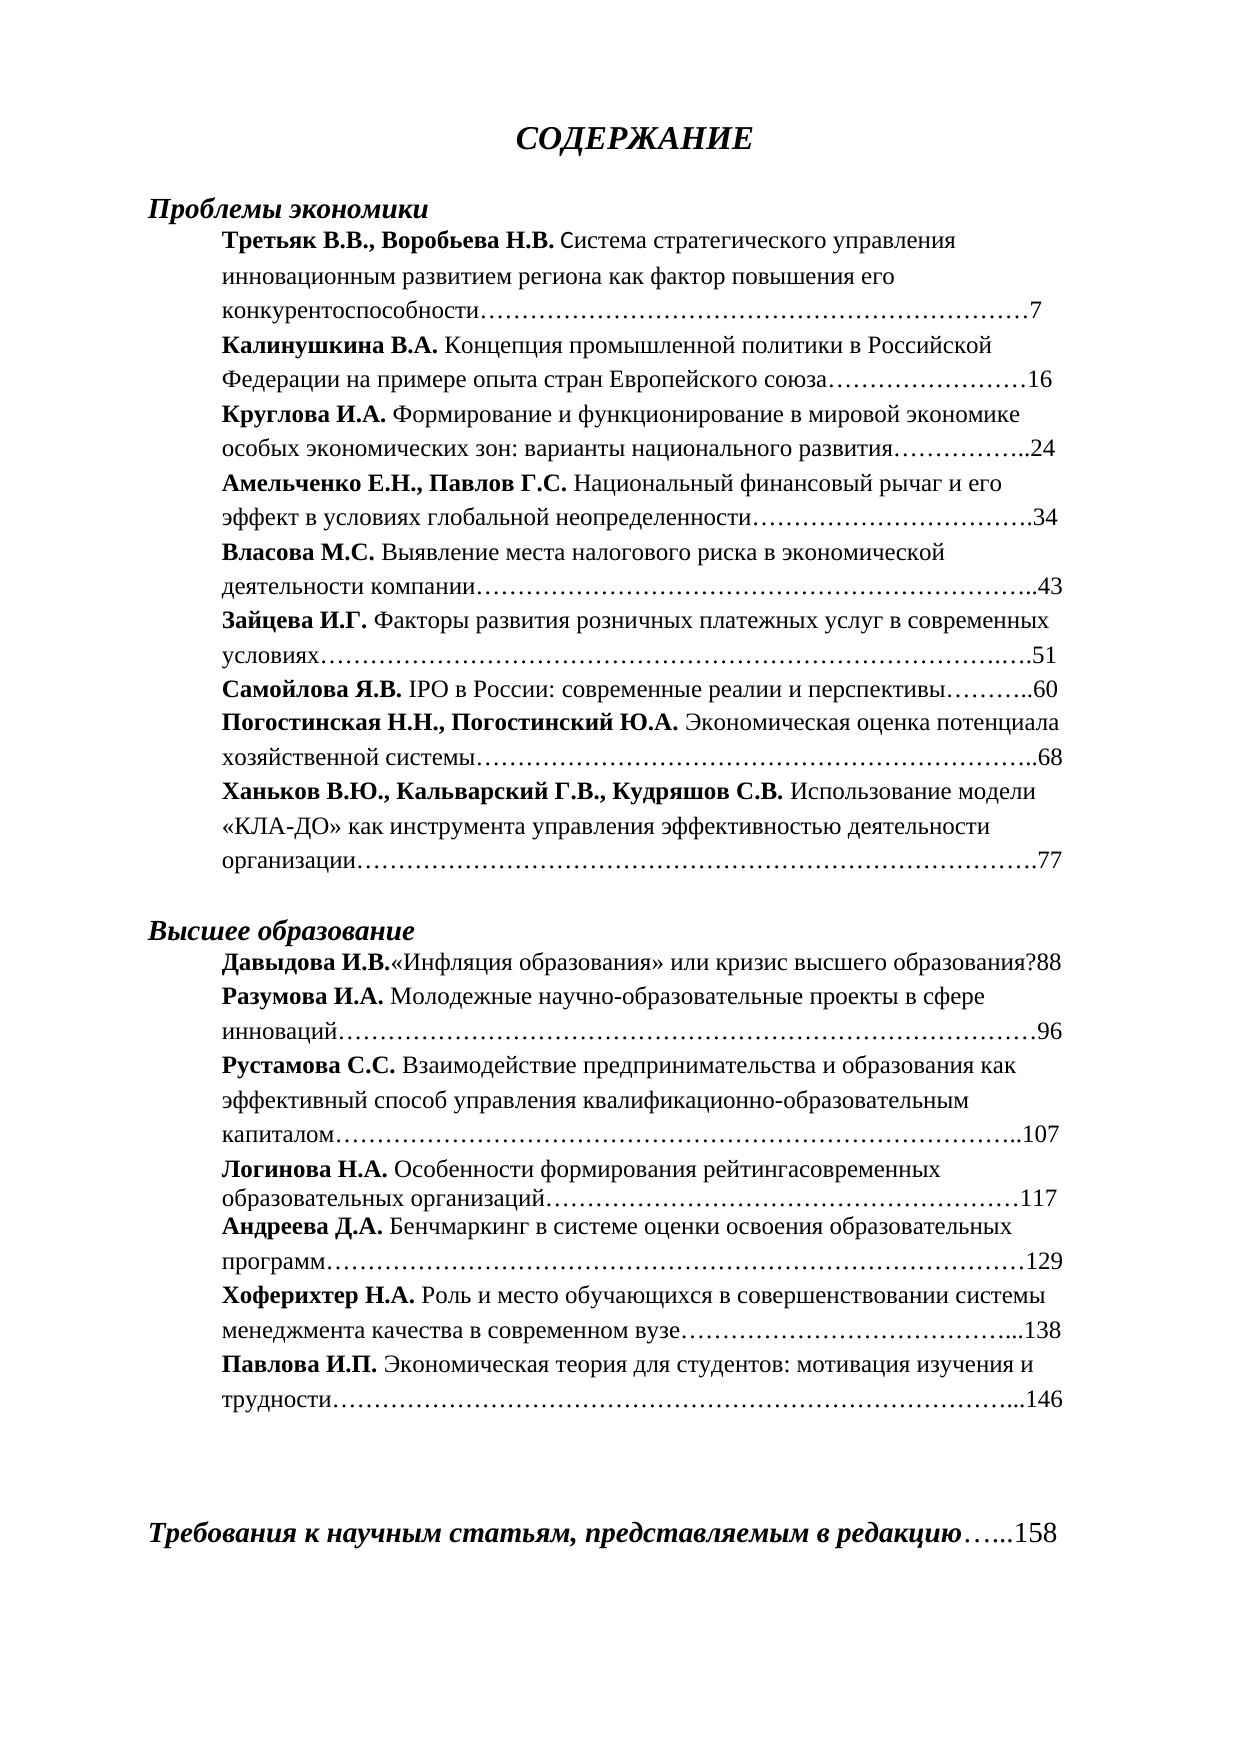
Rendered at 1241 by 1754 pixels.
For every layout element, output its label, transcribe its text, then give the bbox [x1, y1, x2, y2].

text Круглова И.А. Формирование и функционирование в мировой экономике [222, 399, 1063, 427]
text Логинова Н.А. Особенности формирования рейтингасовременных образовательных организаций…………………………………………………117 [222, 1154, 1063, 1211]
text программ…………………………………………………………………………129 [222, 1246, 1063, 1274]
text Третьяк В.В., Воробьева Н.В. Система стратегического управления инновационным развитием региона как фактор повышения его конкурентоспособности…………………………………………………………7 [222, 224, 1063, 324]
text Разумова И.А. Молодежные научно-образовательные проекты в сфере [222, 981, 1063, 1010]
text Амельченко Е.Н., Павлов Г.С. Национальный финансовый рычаг и его эффект в условиях глобальной неопределенности…………………………….34 [222, 468, 1063, 531]
text особых экономических зон: варианты национального развития……………..24 [222, 433, 1063, 462]
text условиях……………………………………………………………………….….51 [222, 640, 1063, 669]
text Ханьков В.Ю., Кальварский Г.В., Кудряшов С.В. Использование модели «КЛА-ДО» как инструмента управления эффективностью деятельности организации……………………………………………………………………….77 [222, 776, 1063, 874]
text Проблемы экономики [148, 191, 1063, 224]
text Давыдова И.В.«Инфляция образования» или кризис высшего образования?88 [222, 947, 1063, 976]
text Самойлова Я.В. IPO в России: современные реалии и перспективы………..60 [222, 674, 1063, 703]
text Хоферихтер Н.А. Роль и место обучающихся в совершенствовании системы менеджмента качества в современном вузе…………………………………...138 [222, 1280, 1063, 1343]
text Власова М.С. Выявление места налогового риска в экономической деятельности компании…………………………………………………………..43 [222, 537, 1063, 600]
text Павлова И.П. Экономическая теория для студентов: мотивация изучения и [222, 1349, 1063, 1378]
text Высшее образование [148, 913, 1063, 947]
text Калинушкина В.А. Концепция промышленной политики в Российской [222, 330, 1063, 358]
text СОДЕРЖАНИЕ [148, 118, 1122, 156]
text инноваций…………………………………………………………………………96 [222, 1016, 1063, 1045]
text Андреева Д.А. Бенчмаркинг в системе оценки освоения образовательных [389, 1211, 1063, 1240]
text трудности………………………………………………………………………...146 [222, 1384, 1063, 1412]
text Зайцева И.Г. Факторы развития розничных платежных услуг в современных [222, 606, 1063, 634]
text Требования к научным статьям, представляемым в редакцию…...158 [148, 1515, 1063, 1548]
text Погостинская Н.Н., Погостинский Ю.А. Экономическая оценка потенциала хозяйственной системы…………………………………………………………..68 [222, 707, 1063, 771]
text Рустамова С.С. Взаимодействие предпринимательства и образования как эффективный способ управления квалификационно-образовательным капиталом………………………………………………………………………..107 [222, 1050, 1063, 1148]
text Федерации на примере опыта стран Европейского cоюза……………………16 [222, 364, 1063, 393]
